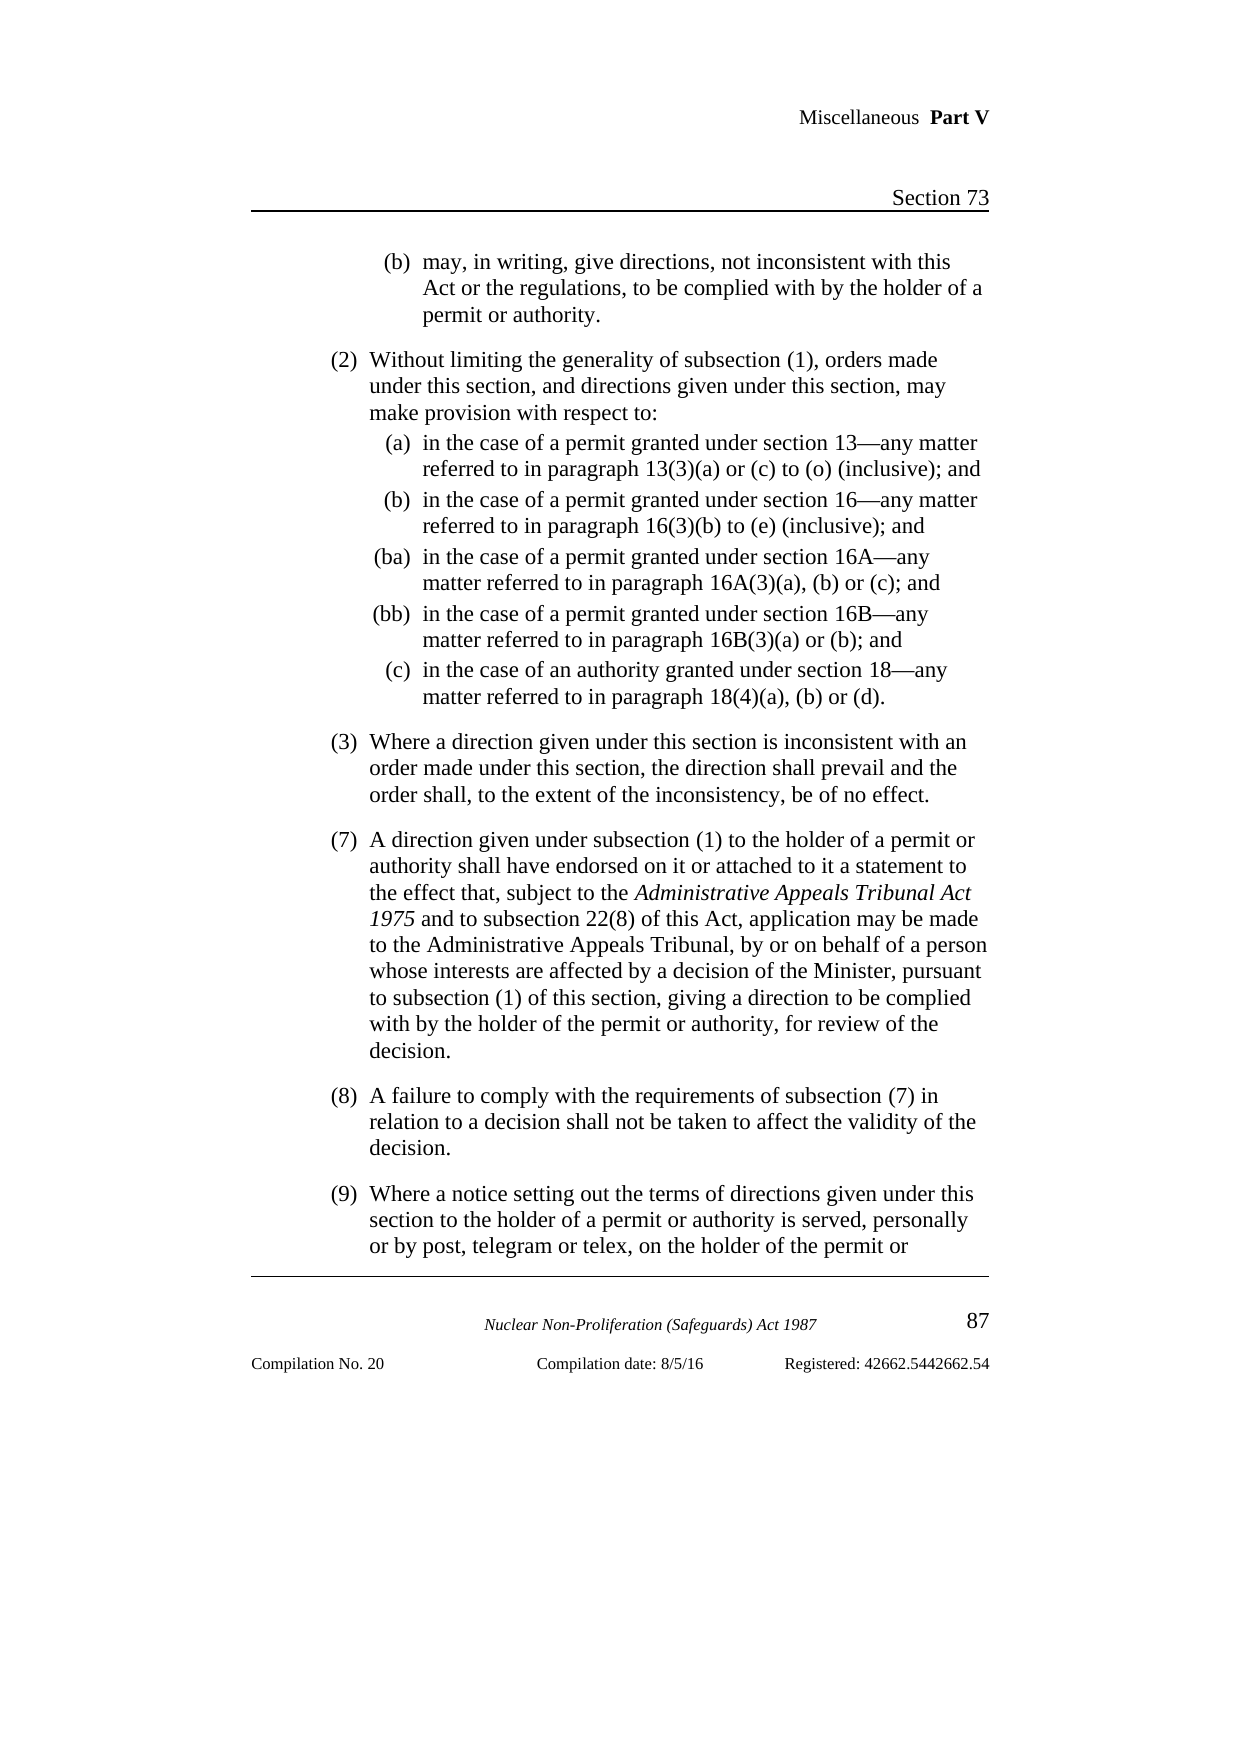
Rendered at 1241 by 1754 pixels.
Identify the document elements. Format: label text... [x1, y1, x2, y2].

text (ba) in the case of a permit granted under section 16A—any matter referred to in paragraph 16A(3)(a), (b) or (c); and [251, 543, 989, 596]
text (2) Without limiting the generality of subsection (1), orders made under this section, and directions given under this section, may make provision with respect to: [251, 346, 989, 425]
text (7) A direction given under subsection (1) to the holder of a permit or authority shall have endorsed on it or attached to it a statement to the effect that, subject to the Administrative Appeals Tribunal Act 1975 and to subsection 22(8) of this Act, application may be made to the Administrative Appeals Tribunal, by or on behalf of a person whose interests are affected by a decision of the Minister, pursuant to subsection (1) of this section, giving a direction to be complied with by the holder of the permit or authority, for review of the decision. [251, 826, 989, 1063]
text (a) in the case of a permit granted under section 13—any matter referred to in paragraph 13(3)(a) or (c) to (o) (inclusive); and [251, 429, 989, 482]
text (c) in the case of an authority granted under section 18—any matter referred to in paragraph 18(4)(a), (b) or (d). [251, 657, 989, 709]
text (bb) in the case of a permit granted under section 16B—any matter referred to in paragraph 16B(3)(a) or (b); and [251, 600, 989, 652]
text (8) A failure to comply with the requirements of subsection (7) in relation to a decision shall not be taken to affect the validity of the decision. [251, 1082, 989, 1161]
text (b) in the case of a permit granted under section 16—any matter referred to in paragraph 16(3)(b) to (e) (inclusive); and [251, 486, 989, 539]
text (3) Where a direction given under this section is inconsistent with an order made under this section, the direction shall prevail and the order shall, to the extent of the inconsistency, be of no effect. [251, 728, 989, 807]
text (b) may, in writing, give directions, not inconsistent with this Act or the regulations, to be complied with by the holder of a permit or authority. [251, 248, 989, 327]
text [251, 1179, 989, 1259]
